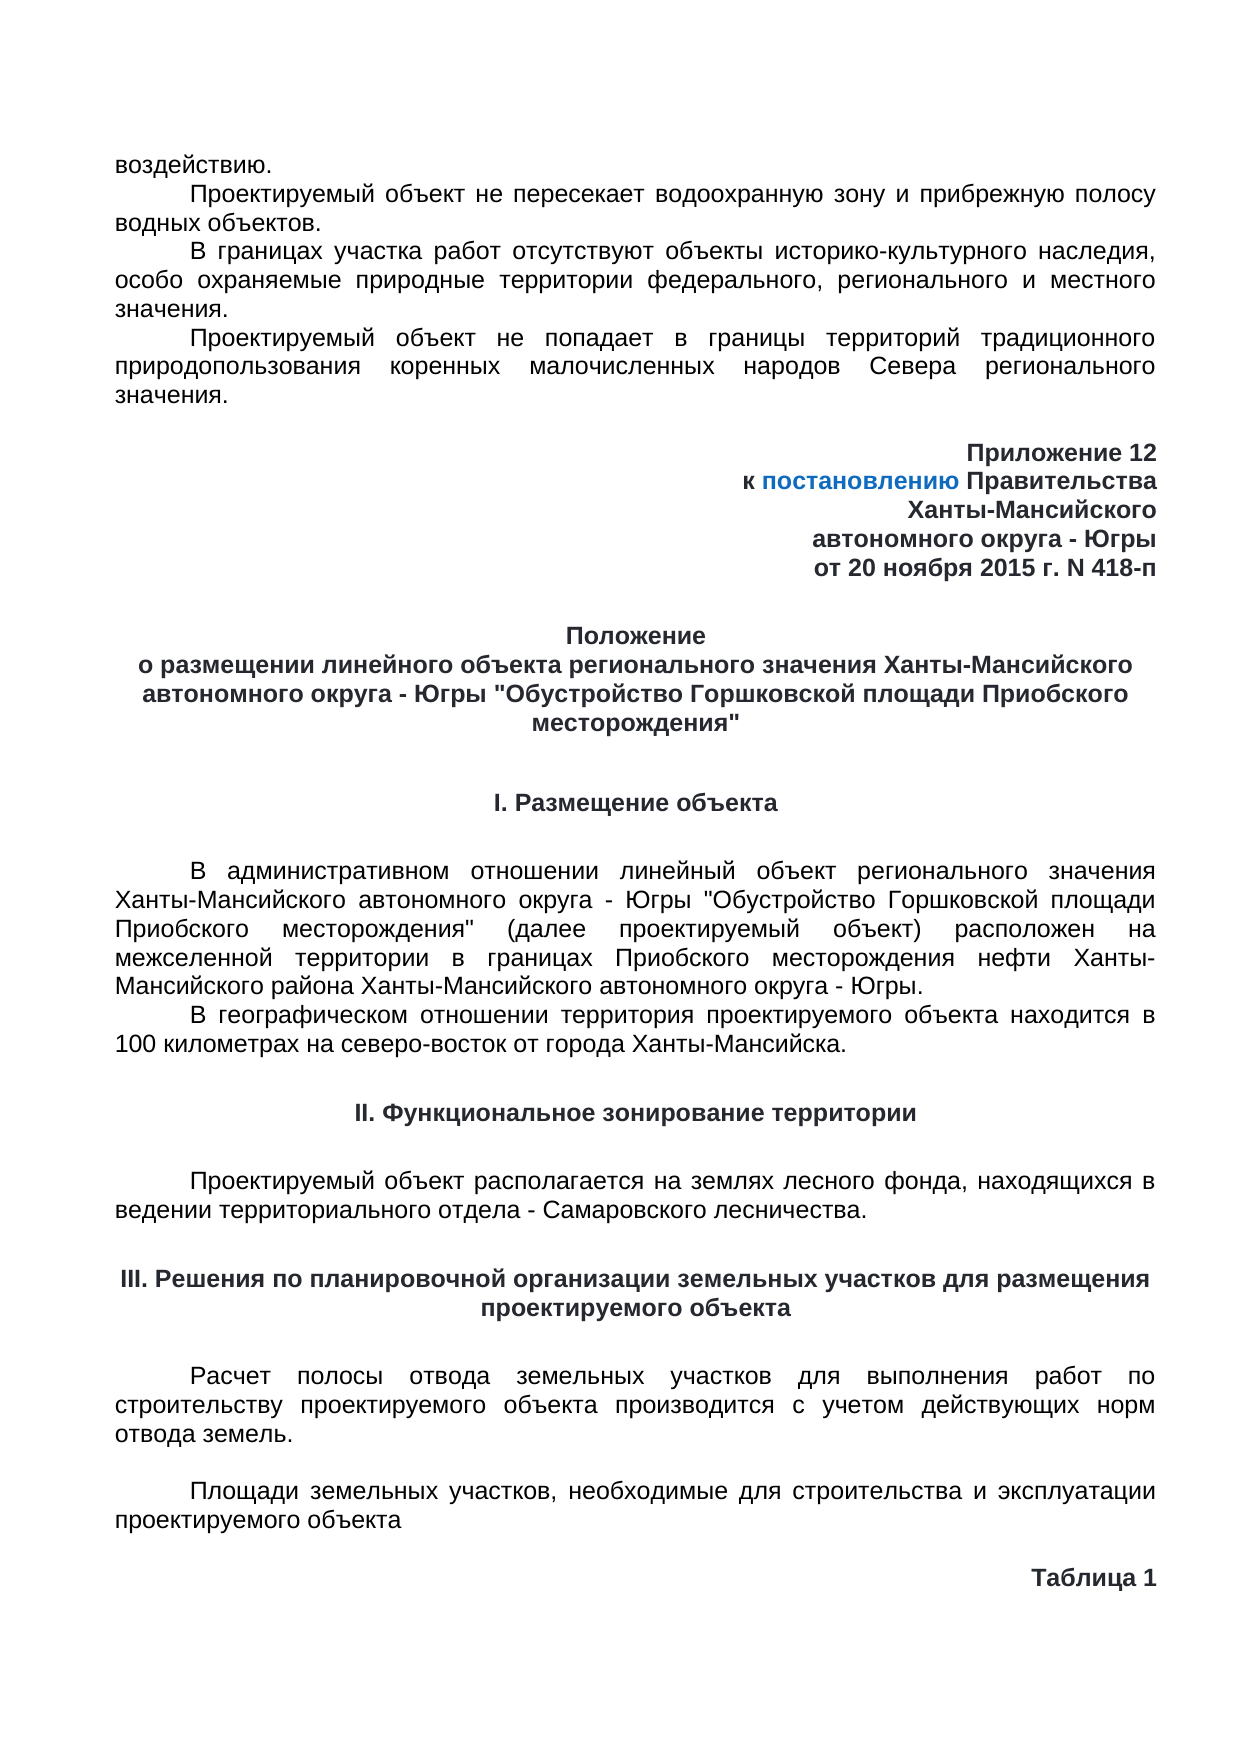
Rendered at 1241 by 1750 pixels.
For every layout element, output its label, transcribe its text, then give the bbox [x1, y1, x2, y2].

text Приложение 12 к постановлению Правительства Ханты-Мансийского автономного округа - Югры от 20 ноября 2015 г. N 418-п [114, 437, 1157, 581]
text Таблица 1 [114, 1562, 1157, 1591]
text В административном отношении линейный объект регионального значения Ханты-Мансийского автономного округа - Югры "Обустройство Горшковской площади Приобского месторождения" (далее проектируемый объект) расположен на межселенной территории в границах Приобского месторождения нефти Ханты-Мансийского района Ханты-Мансийского автономного округа - Югры. [114, 856, 1157, 1000]
subtitle Положение о размещении линейного объекта регионального значения Ханты-Мансийского автономного округа - Югры "Обустройство Горшковской площади Приобского месторождения" [114, 621, 1157, 736]
text Проектируемый объект располагается на землях лесного фонда, находящихся в ведении территориального отдела - Самаровского лесничества. [114, 1166, 1157, 1224]
text Расчет полосы отвода земельных участков для выполнения работ по строительству проектируемого объекта производится с учетом действующих норм отвода земель. [114, 1361, 1157, 1447]
text Проектируемый объект не пересекает водоохранную зону и прибрежную полосу водных объектов. [114, 179, 1157, 236]
text В географическом отношении территория проектируемого объекта находится в 100 километрах на северо-восток от города Ханты-Мансийска. [114, 1000, 1157, 1057]
text Проектируемый объект не попадает в границы территорий традиционного природопользования коренных малочисленных народов Севера регионального значения. [114, 322, 1157, 409]
subtitle I. Размещение объекта [114, 787, 1157, 816]
subtitle II. Функциональное зонирование территории [114, 1097, 1157, 1126]
text Площади земельных участков, необходимые для строительства и эксплуатации проектируемого объекта [114, 1476, 1157, 1534]
text В границах участка работ отсутствуют объекты историко-культурного наследия, особо охраняемые природные территории федерального, регионального и местного значения. [114, 236, 1157, 322]
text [114, 150, 1157, 179]
subtitle III. Решения по планировочной организации земельных участков для размещения проектируемого объекта [114, 1264, 1157, 1321]
